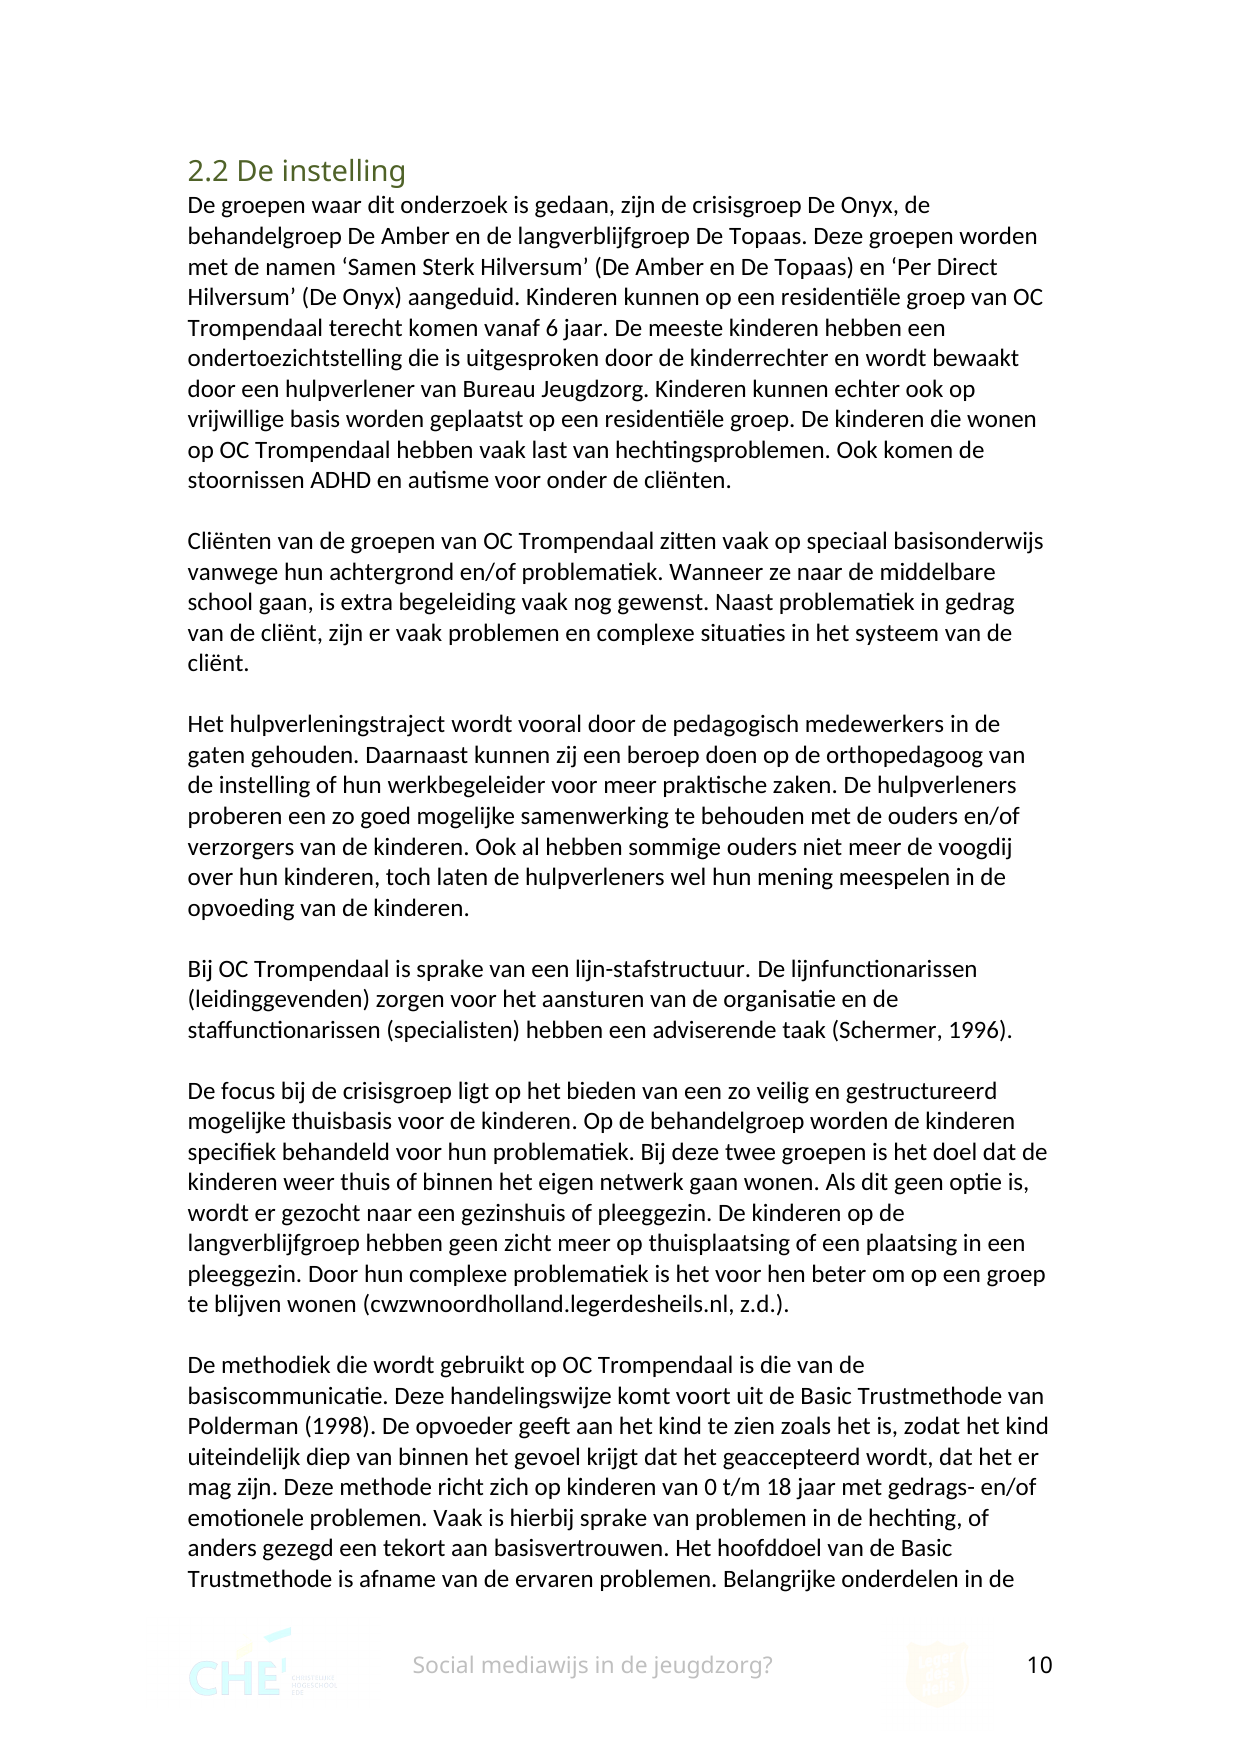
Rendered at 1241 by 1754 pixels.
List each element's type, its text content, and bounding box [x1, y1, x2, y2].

text Het hulpverleningstraject wordt vooral door de pedagogisch medewerkers in de gaten gehouden. Daarnaast kunnen zij een beroep doen op de orthopedagoog van de instelling of hun werkbegeleider voor meer praktische zaken. De hulpverleners proberen een zo goed mogelijke samenwerking te behouden met de ouders en/of verzorgers van de kinderen. Ook al hebben sommige ouders niet meer de voogdij over hun kinderen, toch laten de hulpverleners wel hun mening meespelen in de opvoeding van de kinderen. [187, 708, 1053, 922]
text Bij OC Trompendaal is sprake van een lijn-stafstructuur. De lijnfunctionarissen (leidinggevenden) zorgen voor het aansturen van de organisatie en de staffunctionarissen (specialisten) hebben een adviserende taak (Schermer, 1996). [187, 953, 1053, 1044]
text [187, 1349, 1053, 1594]
text De focus bij de crisisgroep ligt op het bieden van een zo veilig en gestructureerd mogelijke thuisbasis voor de kinderen. Op de behandelgroep worden de kinderen specifiek behandeld voor hun problematiek. Bij deze twee groepen is het doel dat de kinderen weer thuis of binnen het eigen netwerk gaan wonen. Als dit geen optie is, wordt er gezocht naar een gezinshuis of pleeggezin. De kinderen op de langverblijfgroep hebben geen zicht meer op thuisplaatsing of een plaatsing in een pleeggezin. Door hun complexe problematiek is het voor hen beter om op een groep te blijven wonen (cwzwnoordholland.legerdesheils.nl, z.d.). [187, 1075, 1053, 1319]
text Cliënten van de groepen van OC Trompendaal zitten vaak op speciaal basisonderwijs vanwege hun achtergrond en/of problematiek. Wanneer ze naar de middelbare school gaan, is extra begeleiding vaak nog gewenst. Naast problematiek in gedrag van de cliënt, zijn er vaak problemen en complexe situaties in het systeem van de cliënt. [187, 525, 1053, 678]
subtitle 2.2 De instelling [187, 150, 1053, 190]
text De groepen waar dit onderzoek is gedaan, zijn de crisisgroep De Onyx, de behandelgroep De Amber en de langverblijfgroep De Topaas. Deze groepen worden met de namen ‘Samen Sterk Hilversum’ (De Amber en De Topaas) en ‘Per Direct Hilversum’ (De Onyx) aangeduid. Kinderen kunnen op een residentiële groep van OC Trompendaal terecht komen vanaf 6 jaar. De meeste kinderen hebben een ondertoezichtstelling die is uitgesproken door de kinderrechter en wordt bewaakt door een hulpverlener van Bureau Jeugdzorg. Kinderen kunnen echter ook op vrijwillige basis worden geplaatst op een residentiële groep. De kinderen die wonen op OC Trompendaal hebben vaak last van hechtingsproblemen. Ook komen de stoornissen ADHD en autisme voor onder de cliënten. [732, 190, 1053, 495]
